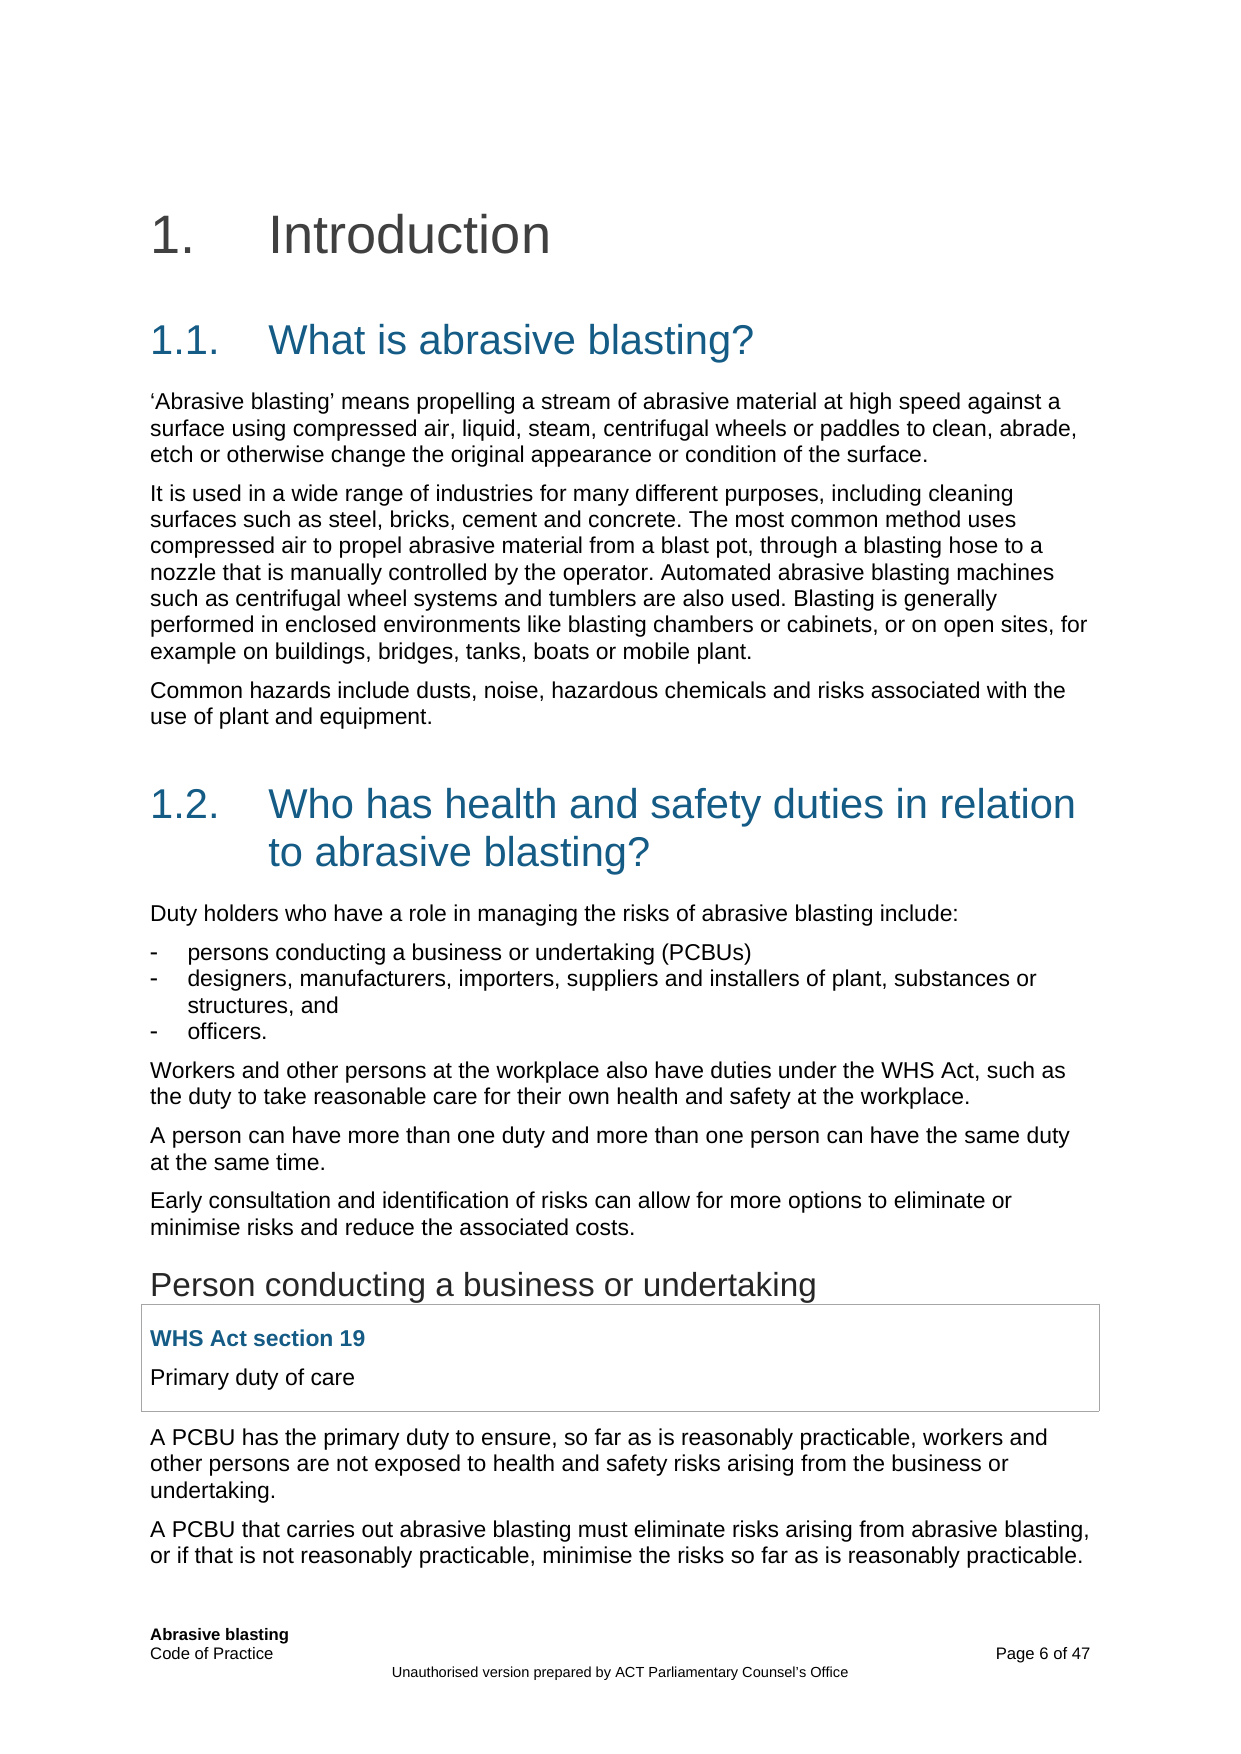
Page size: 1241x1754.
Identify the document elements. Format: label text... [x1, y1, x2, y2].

subtitle What is abrasive blasting? [150, 315, 1090, 363]
text Duty holders who have a role in managing the risks of abrasive blasting include: [150, 900, 1090, 927]
text Primary duty of care [142, 1342, 1099, 1411]
list persons conducting a business or undertaking (PCBUs) [150, 939, 1090, 965]
list designers, manufacturers, importers, suppliers and installers of plant, substances or structures, and [150, 965, 1090, 1018]
text Early consultation and identification of risks can allow for more options to eliminate or minimise risks and reduce the associated costs. [150, 1187, 1090, 1240]
subtitle Introduction [150, 203, 1090, 265]
subtitle Who has health and safety duties in relation to abrasive blasting? [150, 779, 1090, 875]
text A person can have more than one duty and more than one person can have the same duty at the same time. [150, 1122, 1090, 1175]
text Workers and other persons at the workplace also have duties under the WHS Act, such as the duty to take reasonable care for their own health and safety at the workplace. [150, 1057, 1090, 1110]
text ‘Abrasive blasting’ means propelling a stream of abrasive material at high speed against a surface using compressed air, liquid, steam, centrifugal wheels or paddles to clean, abrade, etch or otherwise change the original appearance or condition of the surface. [150, 388, 1090, 467]
text It is used in a wide range of industries for many different purposes, including cleaning surfaces such as steel, bricks, cement and concrete. The most common method uses compressed air to propel abrasive material from a blast pot, through a blasting hose to a nozzle that is manually controlled by the operator. Automated abrasive blasting machines such as centrifugal wheel systems and tumblers are also used. Blasting is generally performed in enclosed environments like blasting chambers or cabinets, or on open sites, for example on buildings, bridges, tanks, boats or mobile plant. [150, 480, 1090, 664]
subtitle Person conducting a business or undertaking [150, 1265, 1090, 1303]
list officers. [150, 1018, 1090, 1044]
text WHS Act section 19 [142, 1305, 1099, 1342]
text Common hazards include dusts, noise, hazardous chemicals and risks associated with the use of plant and equipment. [150, 677, 1090, 729]
text A PCBU has the primary duty to ensure, so far as is reasonably practicable, workers and other persons are not exposed to health and safety risks arising from the business or undertaking. [150, 1424, 1090, 1503]
text A PCBU that carries out abrasive blasting must eliminate risks arising from abrasive blasting, or if that is not reasonably practicable, minimise the risks so far as is reasonably practicable. [150, 1516, 1090, 1568]
